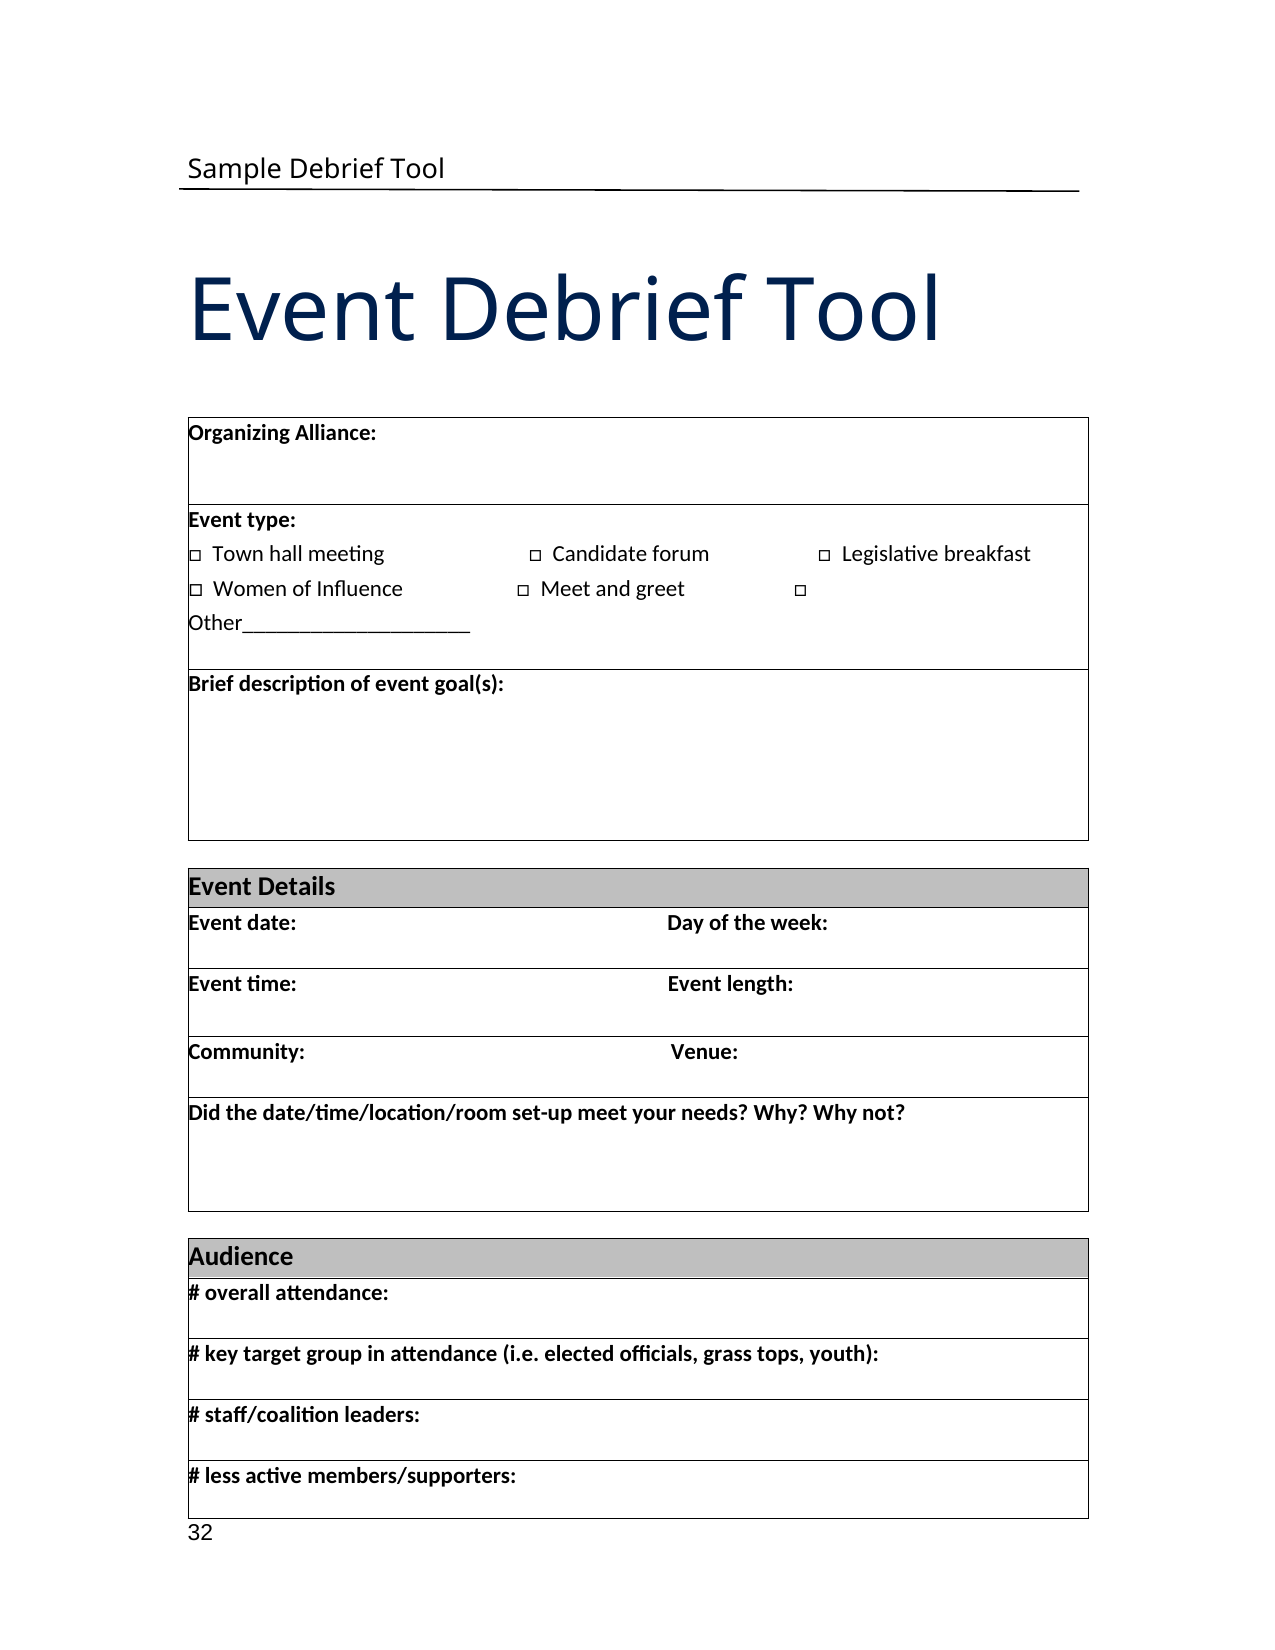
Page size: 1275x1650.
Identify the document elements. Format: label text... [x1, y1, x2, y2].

table_cell Brief description of event goal(s): [189, 670, 1088, 840]
table_cell # overall attendance: [189, 1279, 1088, 1338]
table_cell # staff/coalition leaders: [189, 1400, 1088, 1460]
table_header Organizing Alliance: [189, 418, 1088, 504]
table_cell # key target group in attendance (i.e. elected officials, grass tops, youth): [189, 1339, 1088, 1399]
table_header Event Details [189, 869, 1088, 907]
table_cell Event type: □ Town hall meeting □ Candidate forum □ Legislative breakfast □ Women of Influence □ Meet and greet □ Other____________________ [189, 505, 1088, 668]
table_header Audience [189, 1239, 1088, 1277]
subtitle Sample Debrief Tool [187, 150, 1087, 187]
table_cell Event time: Event length: [189, 969, 1088, 1036]
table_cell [189, 1461, 1088, 1517]
subtitle Event Debrief Tool [187, 247, 1087, 366]
table_cell Community: Venue: [189, 1037, 1088, 1097]
table_cell Event date: Day of the week: [189, 908, 1088, 968]
table_cell Did the date/time/location/room set-up meet your needs? Why? Why not? [189, 1098, 1088, 1211]
